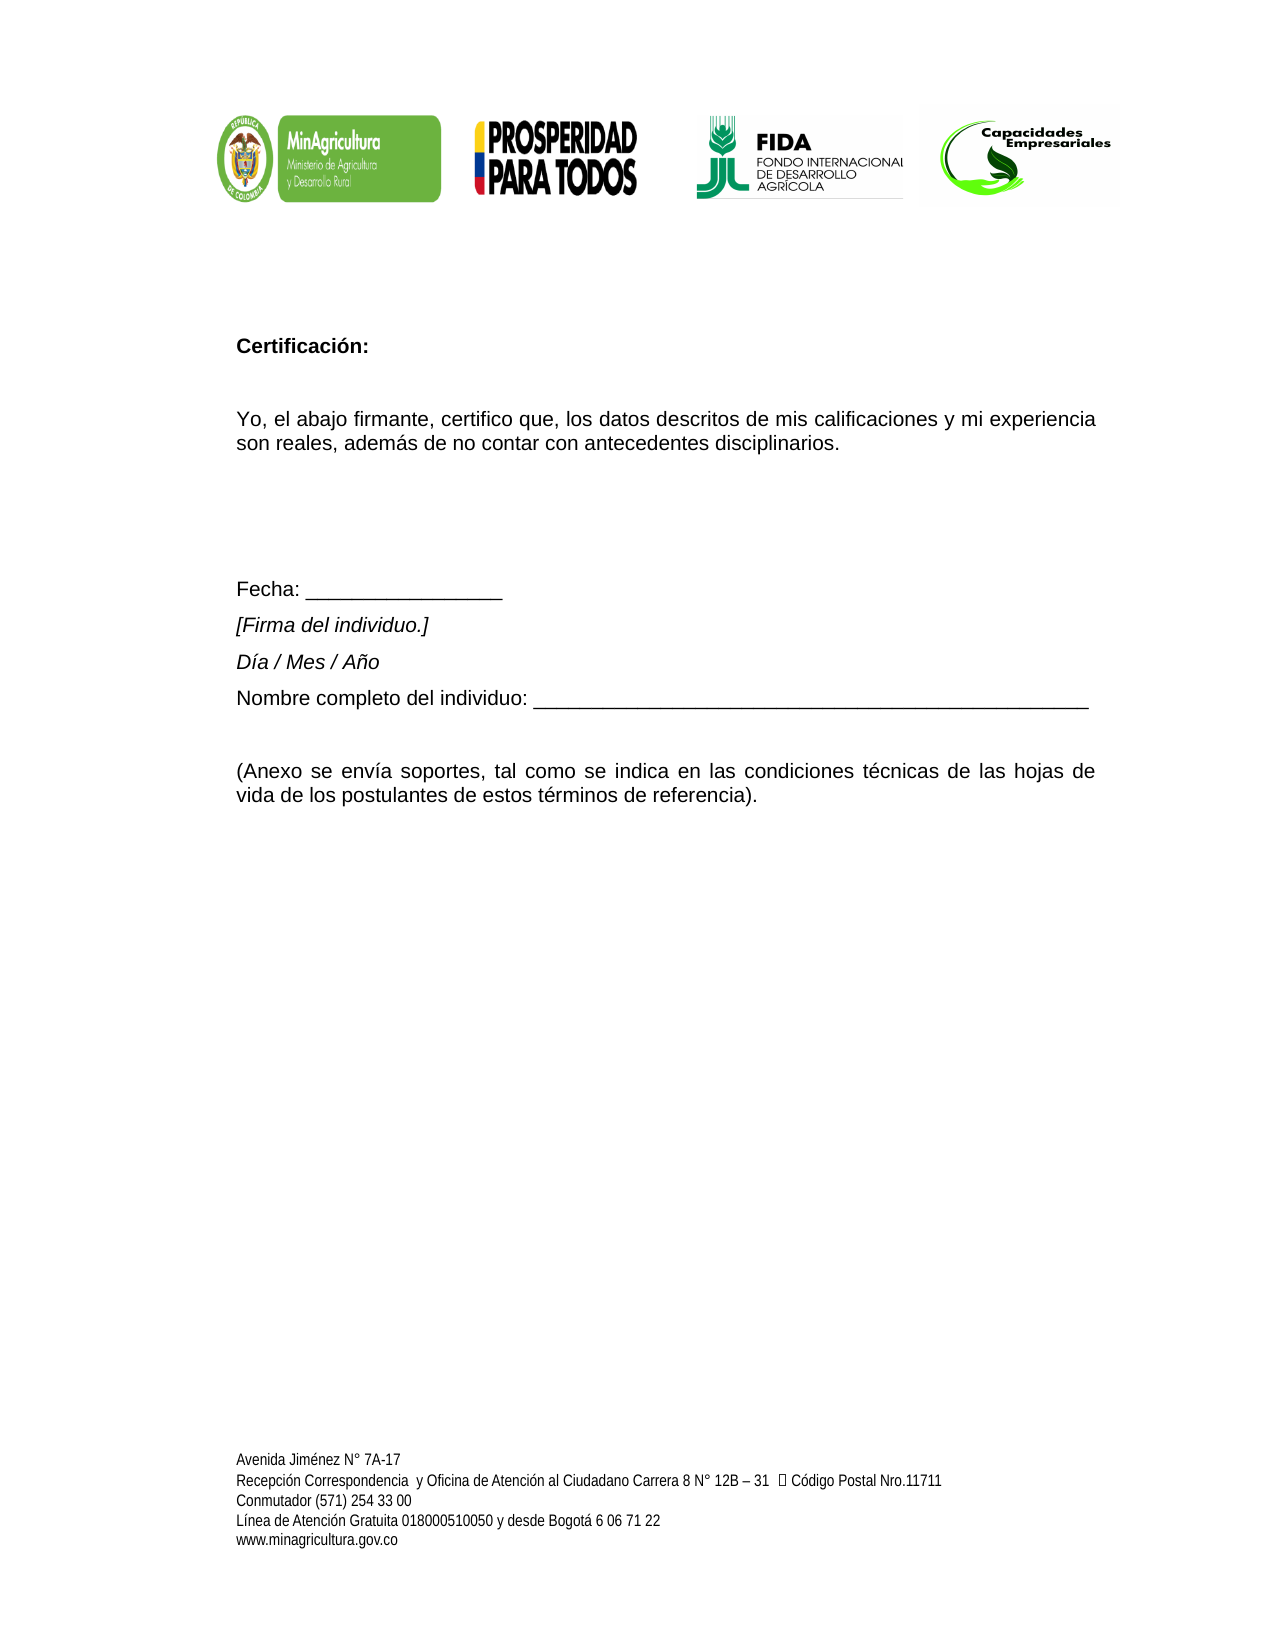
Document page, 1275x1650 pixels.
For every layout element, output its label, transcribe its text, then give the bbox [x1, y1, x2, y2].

picture [465, 106, 642, 207]
picture [696, 115, 904, 199]
text Certificación: [236, 334, 1098, 358]
picture [215, 106, 445, 210]
text [Firma del individuo.] [236, 613, 1098, 637]
picture [918, 104, 1121, 207]
text Fecha: _________________ [236, 577, 1098, 601]
text Nombre completo del individuo: ________________________________________________ [236, 686, 1098, 710]
text Día / Mes / Año [236, 649, 1098, 673]
text (Anexo se envía soportes, tal como se indica en las condiciones técnicas de las hojas de vida de los postulantes de estos términos de referencia). [236, 759, 1098, 807]
text Yo, el abajo firmante, certifico que, los datos descritos de mis calificaciones y mi experiencia son reales, además de no contar con antecedentes disciplinarios. [236, 407, 1098, 455]
